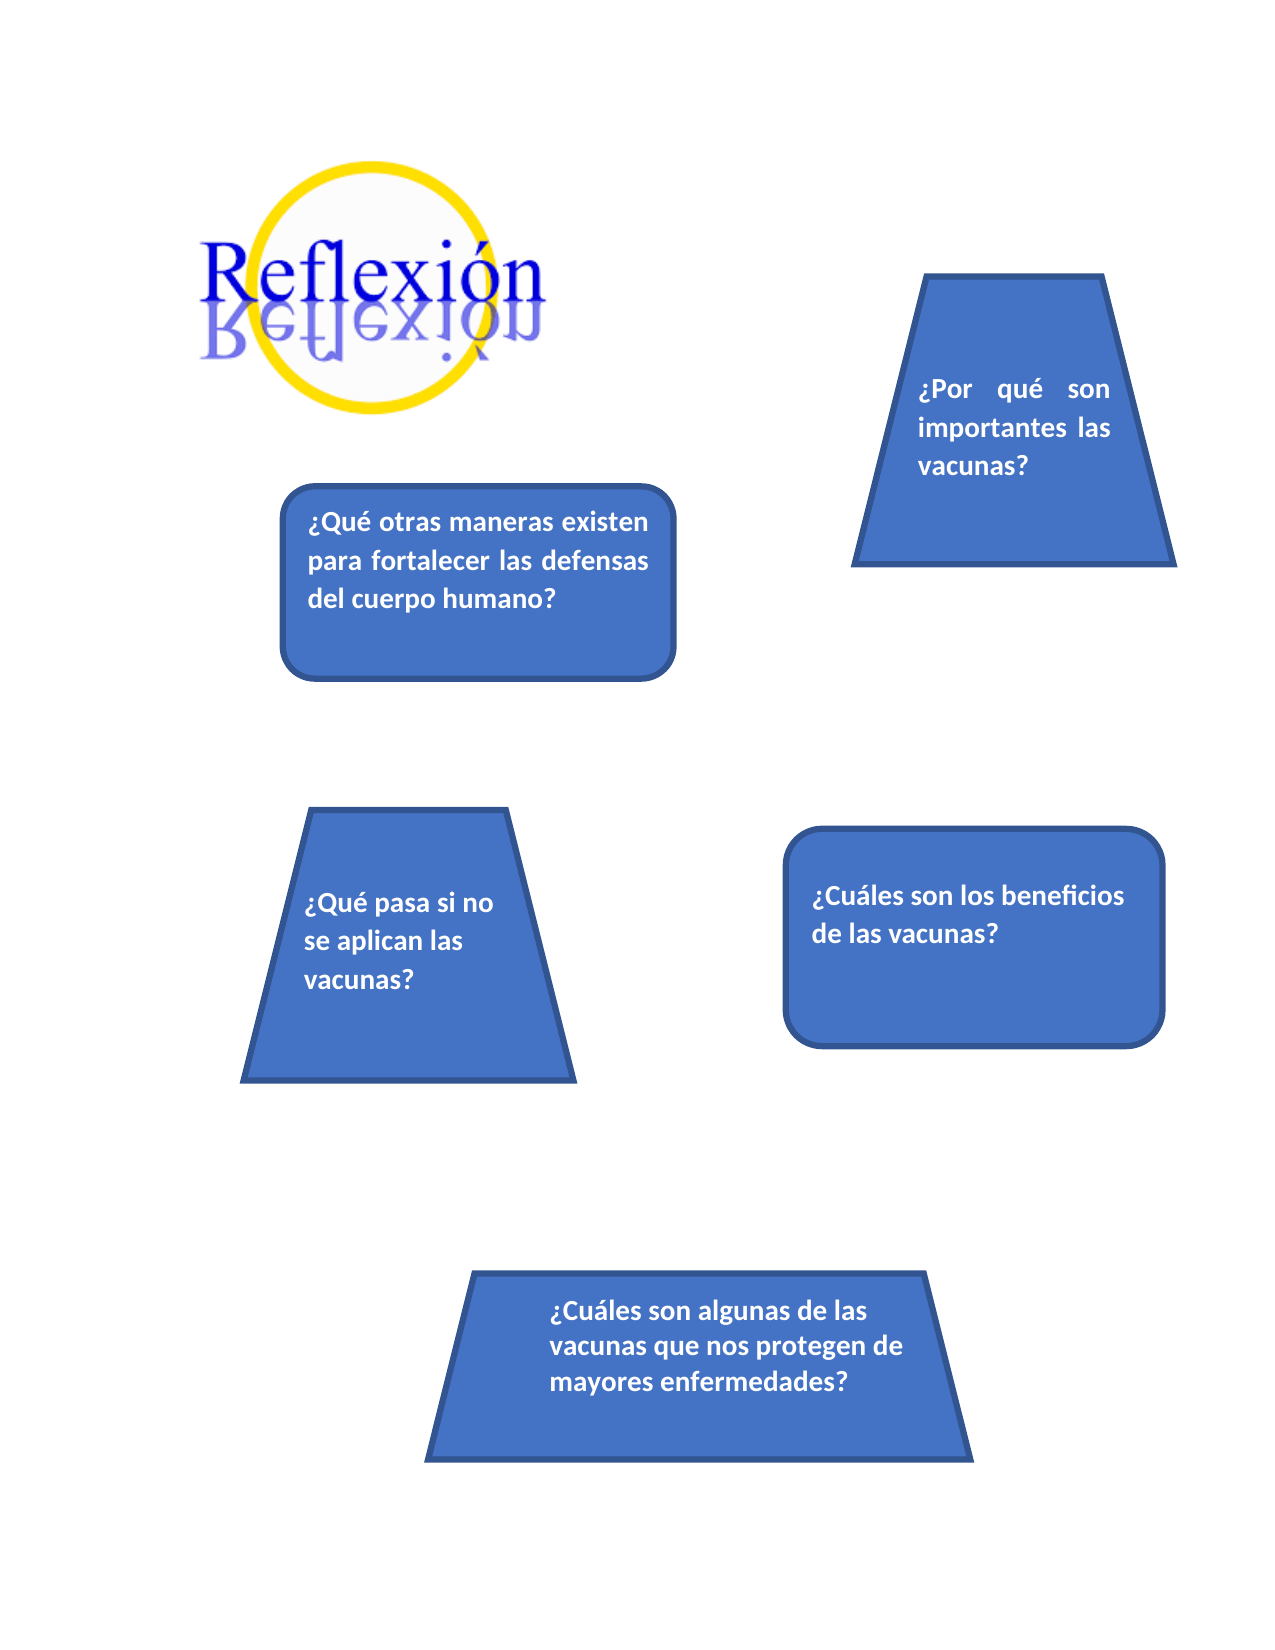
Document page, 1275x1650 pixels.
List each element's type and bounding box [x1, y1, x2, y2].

picture [150, 150, 594, 427]
